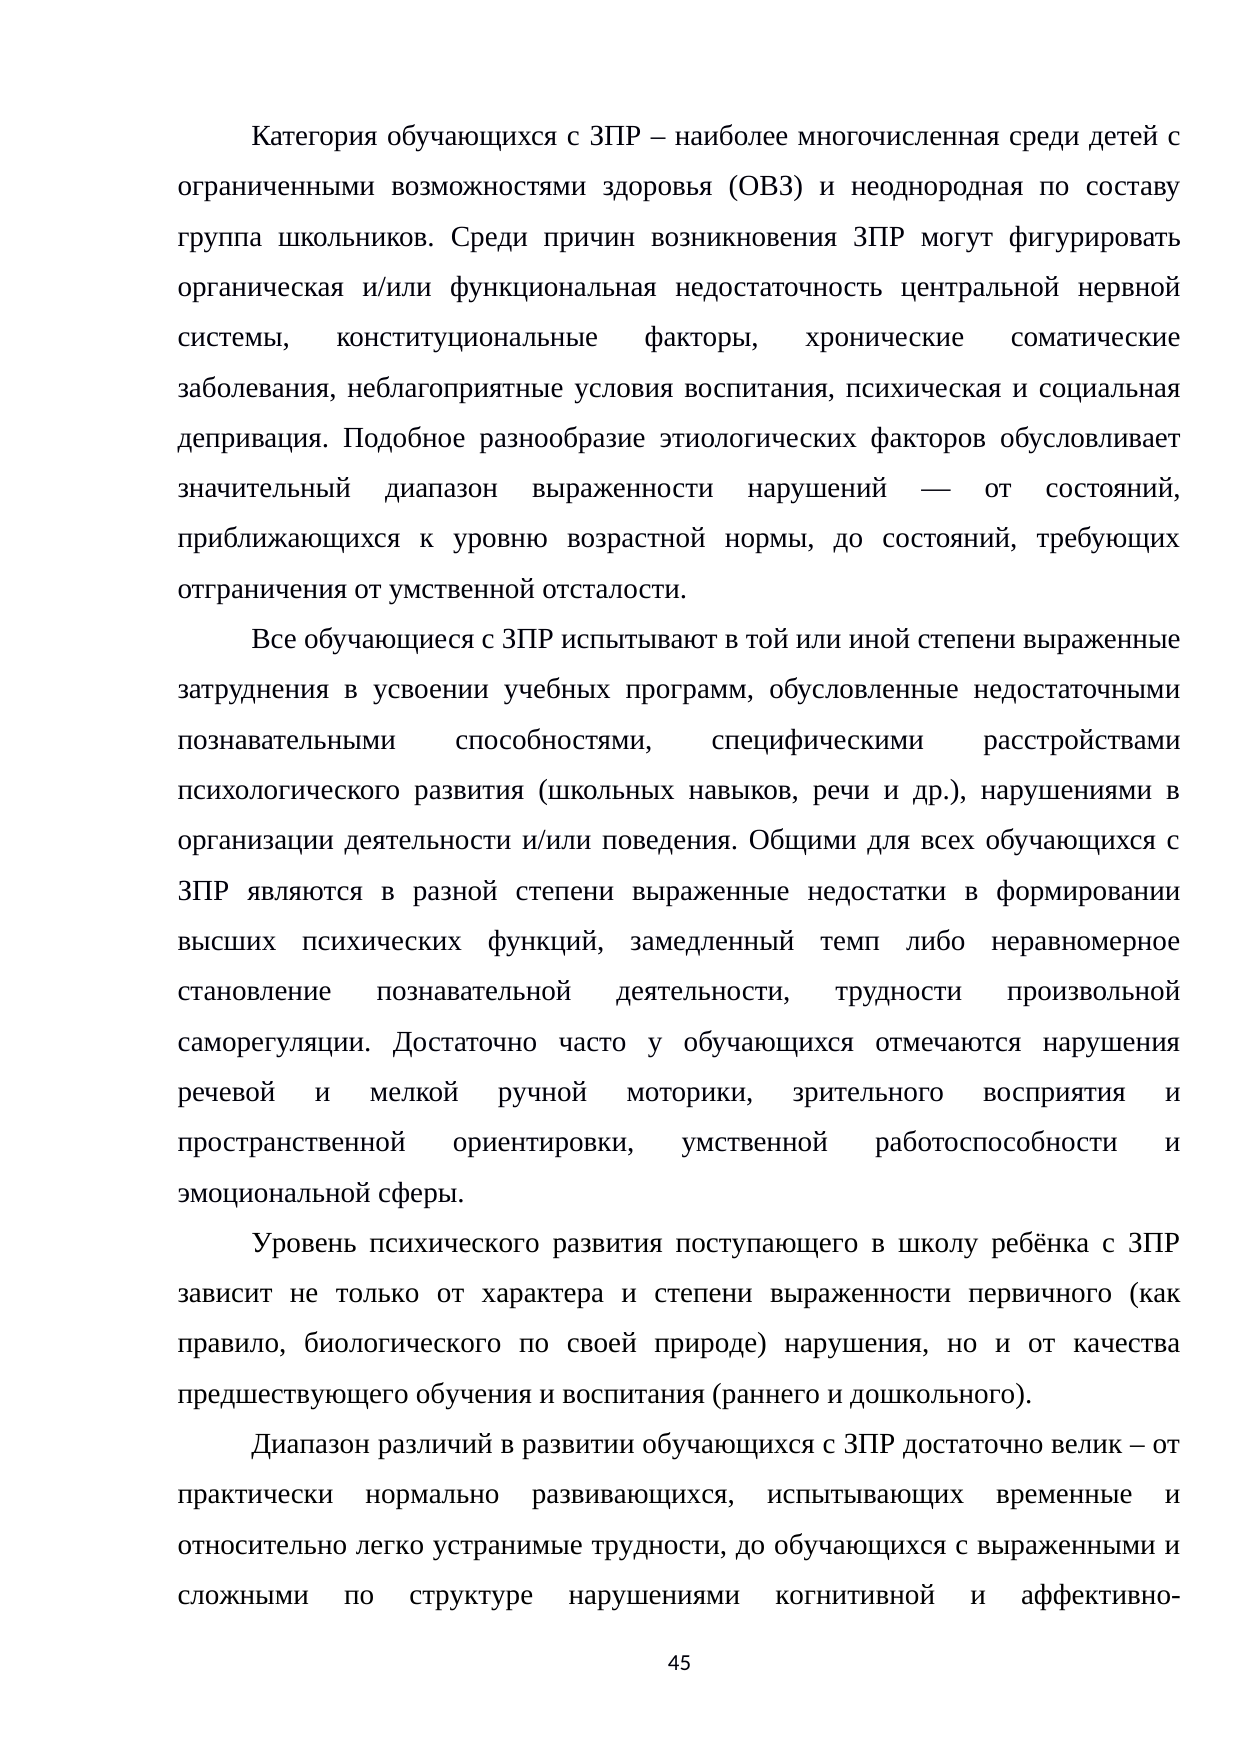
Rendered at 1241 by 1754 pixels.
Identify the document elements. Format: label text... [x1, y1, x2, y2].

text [177, 1426, 1181, 1611]
text Категория обучающихся с ЗПР – наиболее многочисленная среди детей с ограниченными возможностями здоровья (ОВЗ) и неоднородная по составу группа школьников. Среди причин возникновения ЗПР могут фигурировать органическая и/или функциональная недостаточность центральной нервной системы, конституциональные факторы, хронические соматические заболевания, неблагоприятные условия воспитания, психическая и социальная депривация. Подобное разнообразие этиологических факторов обусловливает значительный диапазон выраженности нарушений — от состояний, приближающихся к уровню возрастной нормы, до состояний, требующих отграничения от умственной отсталости. [177, 118, 1181, 604]
text Все обучающиеся с ЗПР испытывают в той или иной степени выраженные затруднения в усвоении учебных программ, обусловленные недостаточными познавательными способностями, специфическими расстройствами психологического развития (школьных навыков, речи и др.), нарушениями в организации деятельности и/или поведения. Общими для всех обучающихся с ЗПР являются в разной степени выраженные недостатки в формировании высших психических функций, замедленный темп либо неравномерное становление познавательной деятельности, трудности произвольной саморегуляции. Достаточно часто у обучающихся отмечаются нарушения речевой и мелкой ручной моторики, зрительного восприятия и пространственной ориентировки, умственной работоспособности и эмоциональной сферы. [177, 621, 1181, 1208]
text Уровень психического развития поступающего в школу ребёнка с ЗПР зависит не только от характера и степени выраженности первичного (как правило, биологического по своей природе) нарушения, но и от качества предшествующего обучения и воспитания (раннего и дошкольного). [177, 1225, 1181, 1409]
